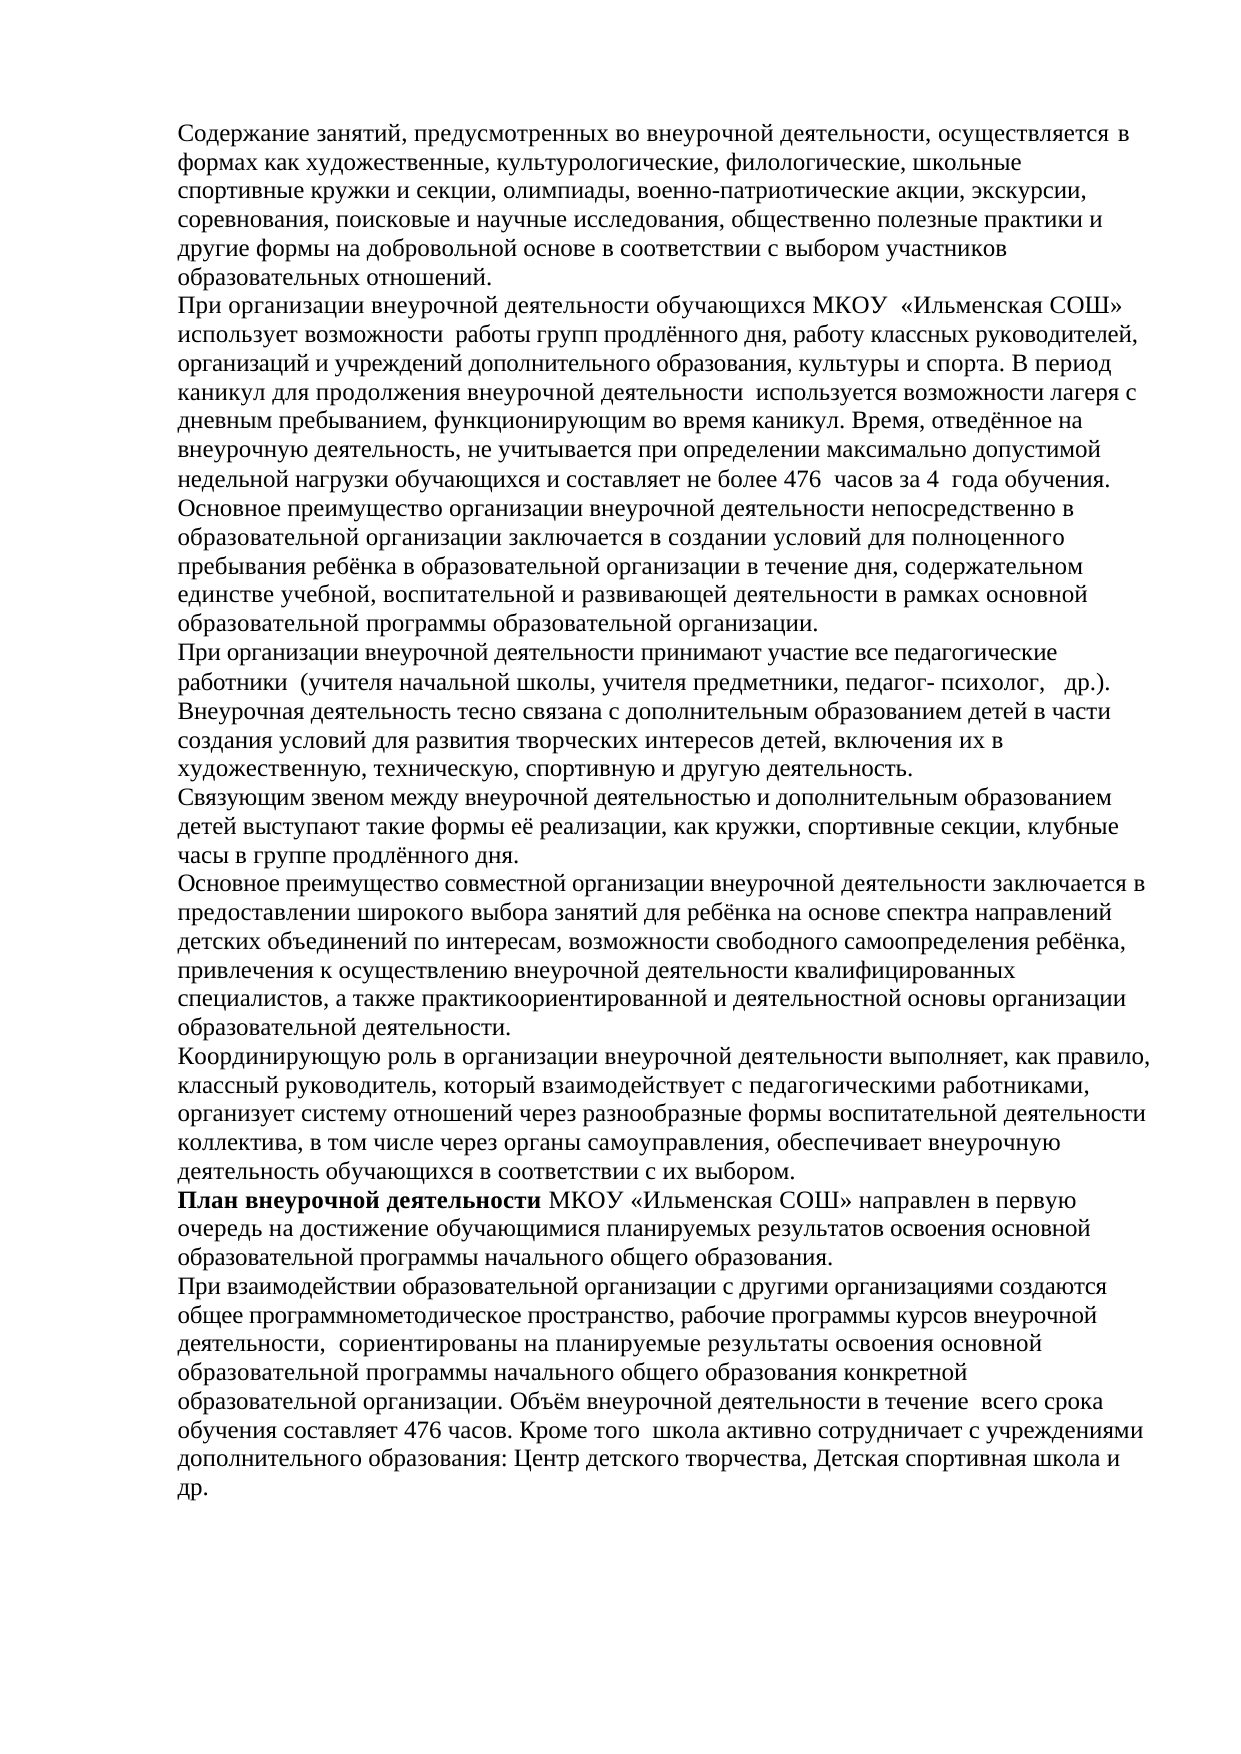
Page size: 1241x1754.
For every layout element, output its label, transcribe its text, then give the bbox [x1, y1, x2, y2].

text Внеурочная деятельность тесно связана с дополнительным образованием детей в части создания условий для развития творческих интересов детей, включения их в художественную, техническую, спортивную и другую деятельность. [177, 696, 1152, 782]
text План внеурочной деятельности МКОУ «Ильменская СОШ» направлен в первую очередь на достижение обучающимися планируемых результатов освоения основной образовательной программы начального общего образования. [177, 1185, 1152, 1271]
text Связующим звеном между внеурочной деятельностью и дополнительным образованием детей выступают такие формы её реализации, как кружки, спортивные секции, клубные часы в группе продлённого дня. [177, 782, 1152, 868]
text Основное преимущество совместной организации внеурочной деятельности заключается в предоставлении широкого выбора занятий для ребёнка на основе спектра направлений детских объединений по интересам, возможности свободного самоопределения ребёнка, привлечения к осуществлению внеурочной деятельности квалифицированных специалистов, а также практико­ориентированной и деятельностной основы организации образовательной деятельности. [177, 868, 1152, 1041]
text При организации внеурочной деятельности принимают участие все педагогические работники (учителя начальной школы, учителя­ предметники, педагог- психолог, др.). [177, 637, 1152, 696]
text Основное преимущество организации внеурочной деятельности непосредственно в образовательной организации заключается в создании условий для полноценного пребывания ребёнка в образовательной организации в течение дня, содержательном единстве учебной, воспитательной и развивающей деятельности в рамках основной образовательной программы образовательной организации. [177, 493, 1152, 637]
text При организации внеурочной деятельности обучающихся МКОУ «Ильменская СОШ» использует возможности работы групп продлённого дня, работу классных руководителей, организаций и учреждений дополнительного образования, культуры и спорта. В период каникул для продолжения внеурочной деятельности используется возможности лагеря с дневным пребыванием, функционирующим во время каникул. Время, отведённое на внеурочную деятельность, не учитывается при определении максимально допустимой недельной нагрузки обучающихся и составляет не более 476 часов за 4 года обучения. [177, 291, 1152, 493]
text При взаимодействии образовательной организации с другими организациями создаются общее программно­методическое пространство, рабочие программы курсов внеурочной деятельности, сориентированы на планируемые результаты освоения основной образовательной программы начального общего образования конкретной образовательной организации. Объём внеурочной деятельности в течение всего срока обучения составляет 476 часов. Кроме того школа активно сотрудничает с учреждениями дополнительного образования: Центр детского творчества, Детская спортивная школа и др. [177, 1271, 1152, 1501]
text Координирующую роль в организации внеурочной деятельности выполняет, как правило, классный руководитель, который взаимодействует с педагогическими работниками, организует систему отношений через разнообразные формы воспитательной деятельности коллектива, в том числе через органы самоуправления, обеспечивает внеурочную деятельность обучающихся в соответствии с их выбором. [177, 1041, 1152, 1185]
text Содержание занятий, предусмотренных во внеурочной деятельности, осуществляется в формах как художественные, культурологические, филологические, школьные спортивные кружки и секции, олимпиады, военно-патриотические акции, экскурсии, соревнования, поисковые и научные исследования, общественно полезные практики и другие формы на добровольной основе в соответствии с выбором участников образовательных отношений. [177, 118, 1152, 291]
